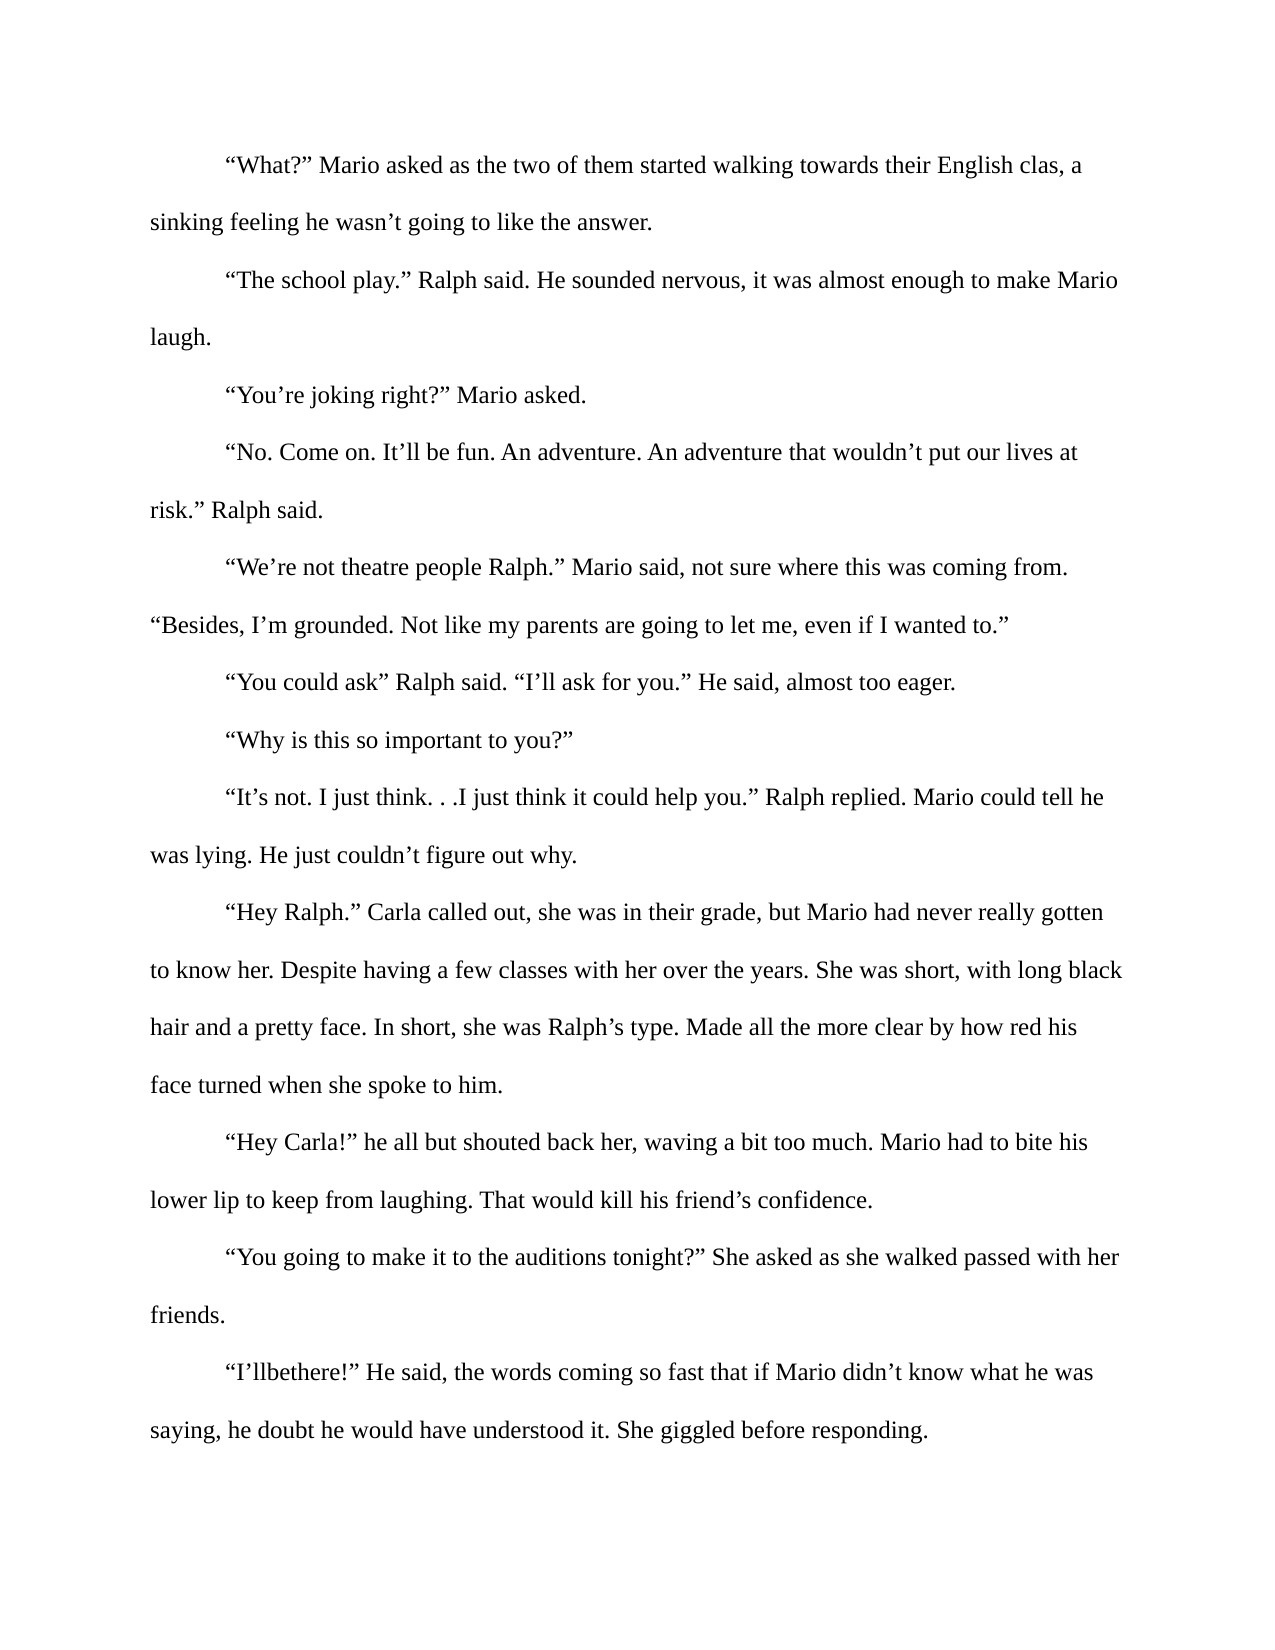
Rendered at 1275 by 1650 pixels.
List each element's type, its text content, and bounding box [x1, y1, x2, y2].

text “We’re not theatre people Ralph.” Mario said, not sure where this was coming from. “Besides, I’m grounded. Not like my parents are going to let me, even if I wanted to.” [150, 552, 1125, 639]
text “You’re joking right?” Mario asked. [150, 380, 1125, 409]
text “Hey Carla!” he all but shouted back her, waving a bit too much. Mario had to bite his lower lip to keep from laughing. That would kill his friend’s confidence. [150, 1127, 1125, 1214]
text “You going to make it to the auditions tonight?” She asked as she walked passed with her friends. [150, 1242, 1125, 1329]
text “You could ask” Ralph said. “I’ll ask for you.” He said, almost too eager. [150, 667, 1125, 696]
text “Hey Ralph.” Carla called out, she was in their grade, but Mario had never really gotten to know her. Despite having a few classes with her over the years. She was short, with long black hair and a pretty face. In short, she was Ralph’s type. Made all the more clear by how red his face turned when she spoke to him. [150, 897, 1125, 1099]
text “It’s not. I just think. . .I just think it could help you.” Ralph replied. Mario could tell he was lying. He just couldn’t figure out why. [150, 782, 1125, 869]
text “The school play.” Ralph said. He sounded nervous, it was almost enough to make Mario laugh. [150, 265, 1125, 351]
text “Why is this so important to you?” [150, 725, 1125, 754]
text “I’llbethere!” He said, the words coming so fast that if Mario didn’t know what he was saying, he doubt he would have understood it. She giggled before responding. [150, 1357, 1125, 1444]
text “What?” Mario asked as the two of them started walking towards their English clas, a sinking feeling he wasn’t going to like the answer. [150, 150, 1125, 236]
text “No. Come on. It’ll be fun. An adventure. An adventure that wouldn’t put our lives at risk.” Ralph said. [150, 437, 1125, 524]
